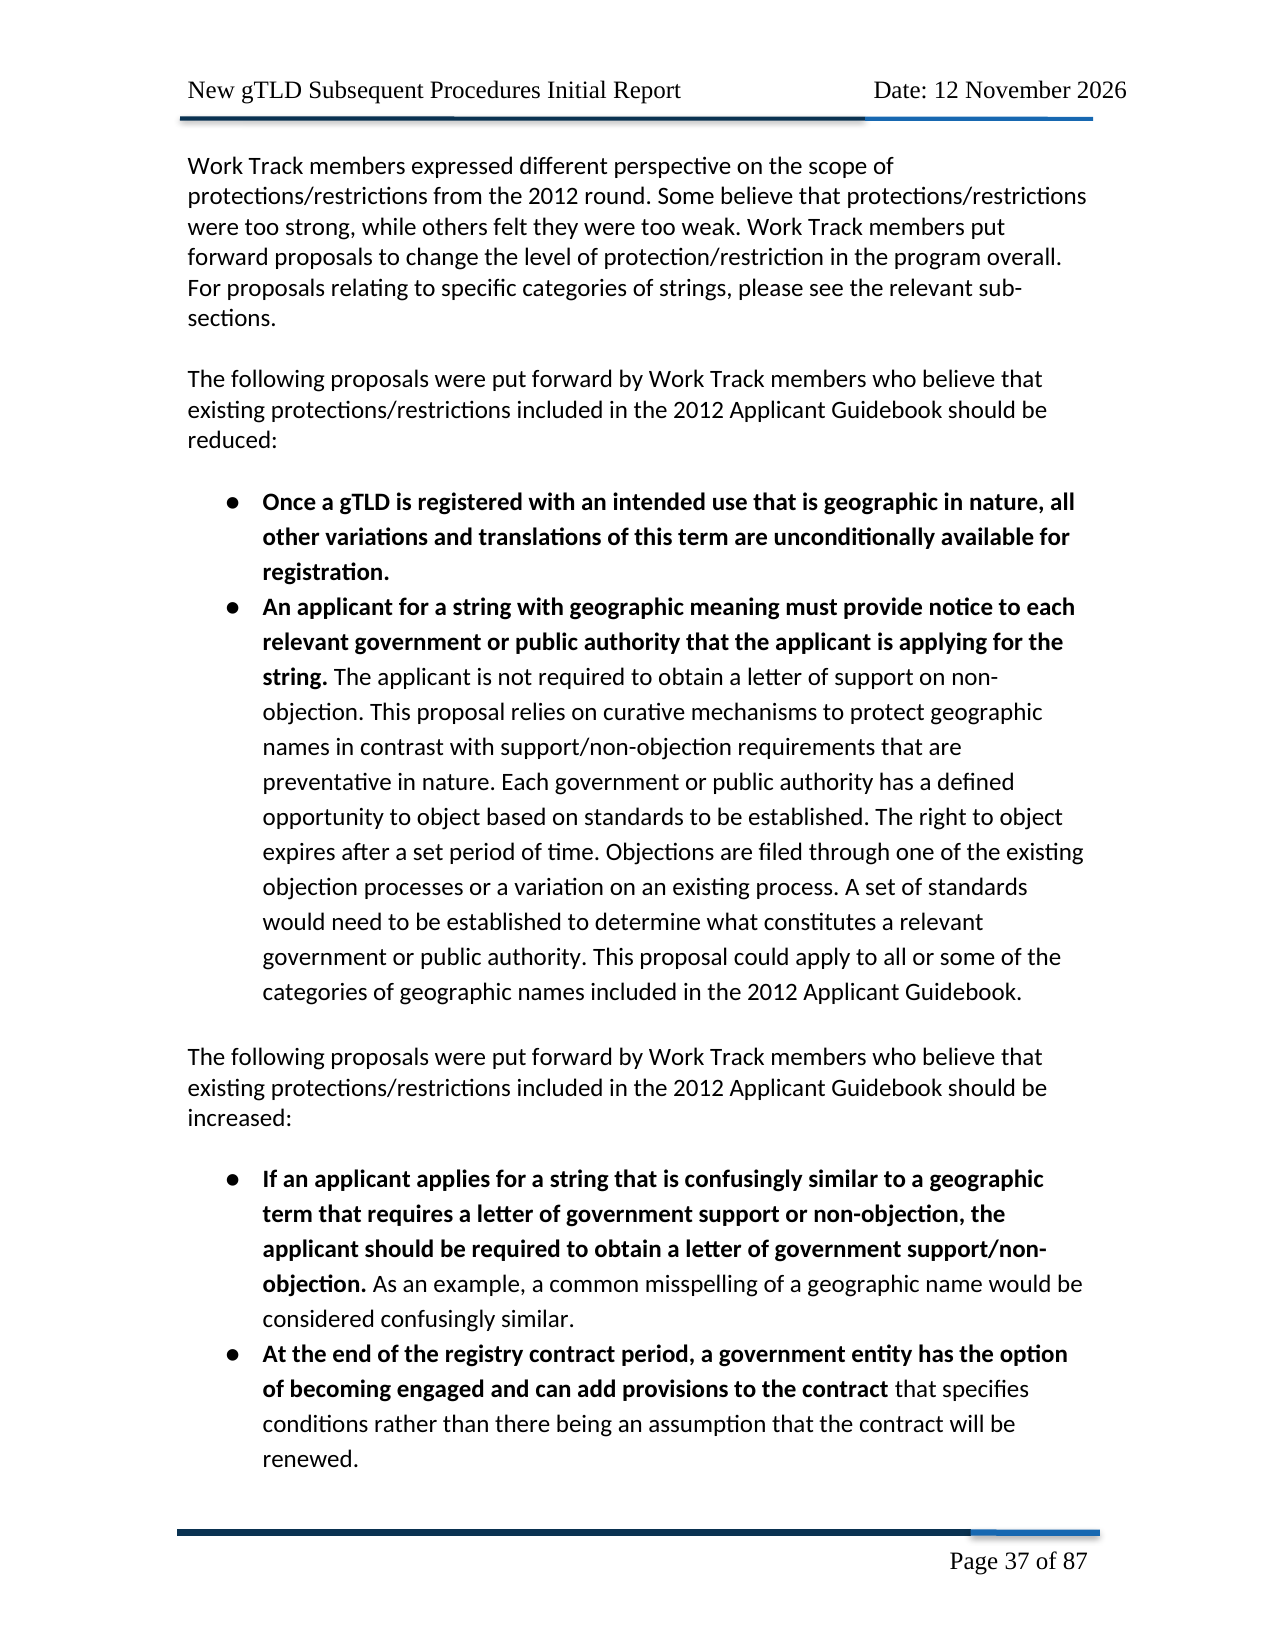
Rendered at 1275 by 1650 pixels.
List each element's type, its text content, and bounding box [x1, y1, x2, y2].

list If an applicant applies for a string that is confusingly similar to a geographic term that requires a letter of government support or non-objection, the applicant should be required to obtain a letter of government support/non-objection. As an example, a common misspelling of a geographic name would be considered confusingly similar. [225, 1163, 1087, 1334]
list Once a gTLD is registered with an intended use that is geographic in nature, all other variations and translations of this term are unconditionally available for registration. [225, 486, 1087, 586]
list An applicant for a string with geographic meaning must provide notice to each relevant government or public authority that the applicant is applying for the string. The applicant is not required to obtain a letter of support on non-objection. This proposal relies on curative mechanisms to protect geographic names in contrast with support/non-objection requirements that are preventative in nature. Each government or public authority has a defined opportunity to object based on standards to be established. The right to object expires after a set period of time. Objections are filed through one of the existing objection processes or a variation on an existing process. A set of standards would need to be established to determine what constitutes a relevant government or public authority. This proposal could apply to all or some of the categories of geographic names included in the 2012 Applicant Guidebook. [225, 591, 1087, 1006]
text The following proposals were put forward by Work Track members who believe that existing protections/restrictions included in the 2012 Applicant Guidebook should be increased: [187, 1041, 1087, 1133]
list At the end of the registry contract period, a government entity has the option of becoming engaged and can add provisions to the contract that specifies conditions rather than there being an assumption that the contract will be renewed. [225, 1338, 1087, 1474]
text The following proposals were put forward by Work Track members who believe that existing protections/restrictions included in the 2012 Applicant Guidebook should be reduced: [187, 364, 1087, 455]
text Work Track members expressed different perspective on the scope of protections/restrictions from the 2012 round. Some believe that protections/restrictions were too strong, while others felt they were too weak. Work Track members put forward proposals to change the level of protection/restriction in the program overall. For proposals relating to specific categories of strings, please see the relevant sub-sections. [187, 150, 1087, 333]
